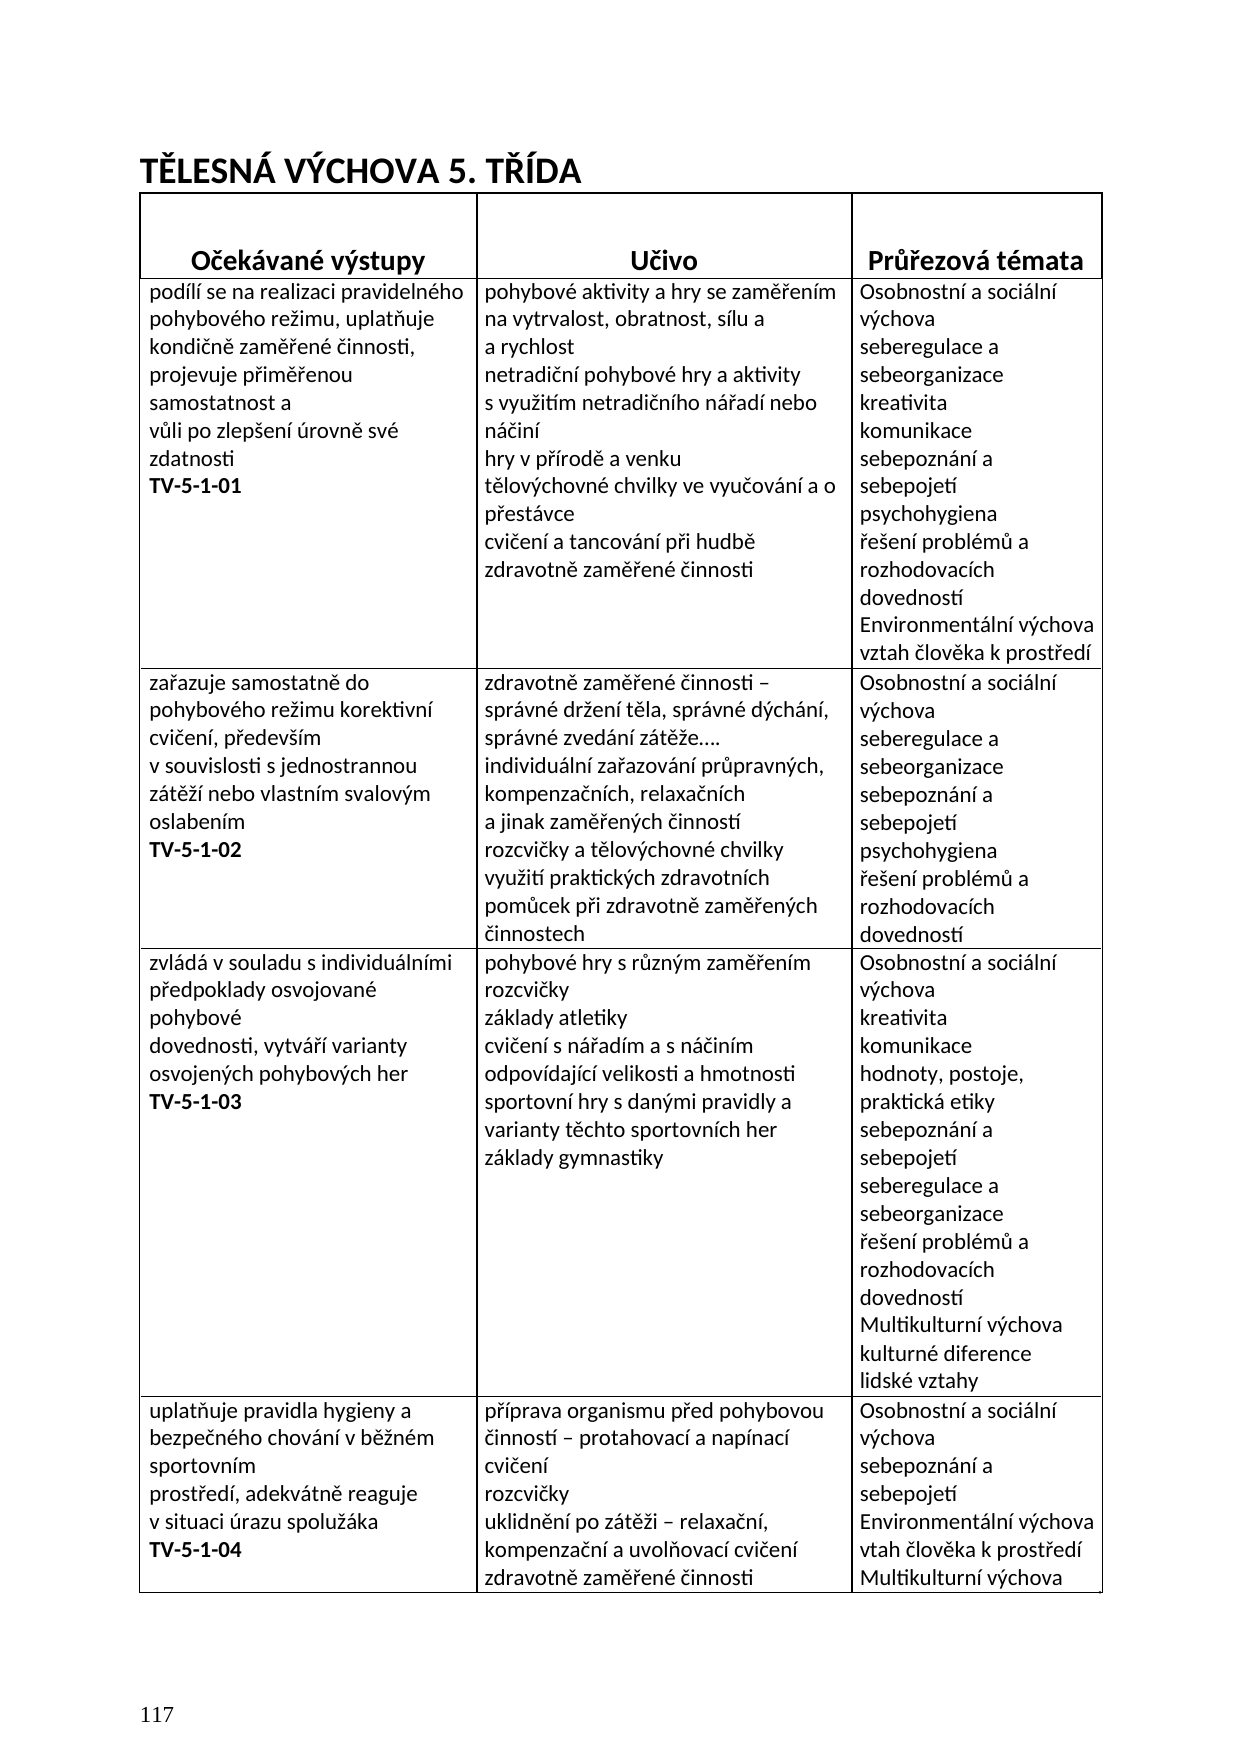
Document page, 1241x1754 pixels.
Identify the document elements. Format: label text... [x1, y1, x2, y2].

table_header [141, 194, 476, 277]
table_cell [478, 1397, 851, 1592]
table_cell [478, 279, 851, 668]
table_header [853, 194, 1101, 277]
text TĚLESNÁ VÝCHOVA 5. TŘÍDA [139, 147, 1101, 192]
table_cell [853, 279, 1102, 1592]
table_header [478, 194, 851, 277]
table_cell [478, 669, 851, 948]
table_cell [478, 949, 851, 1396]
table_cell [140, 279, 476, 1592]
